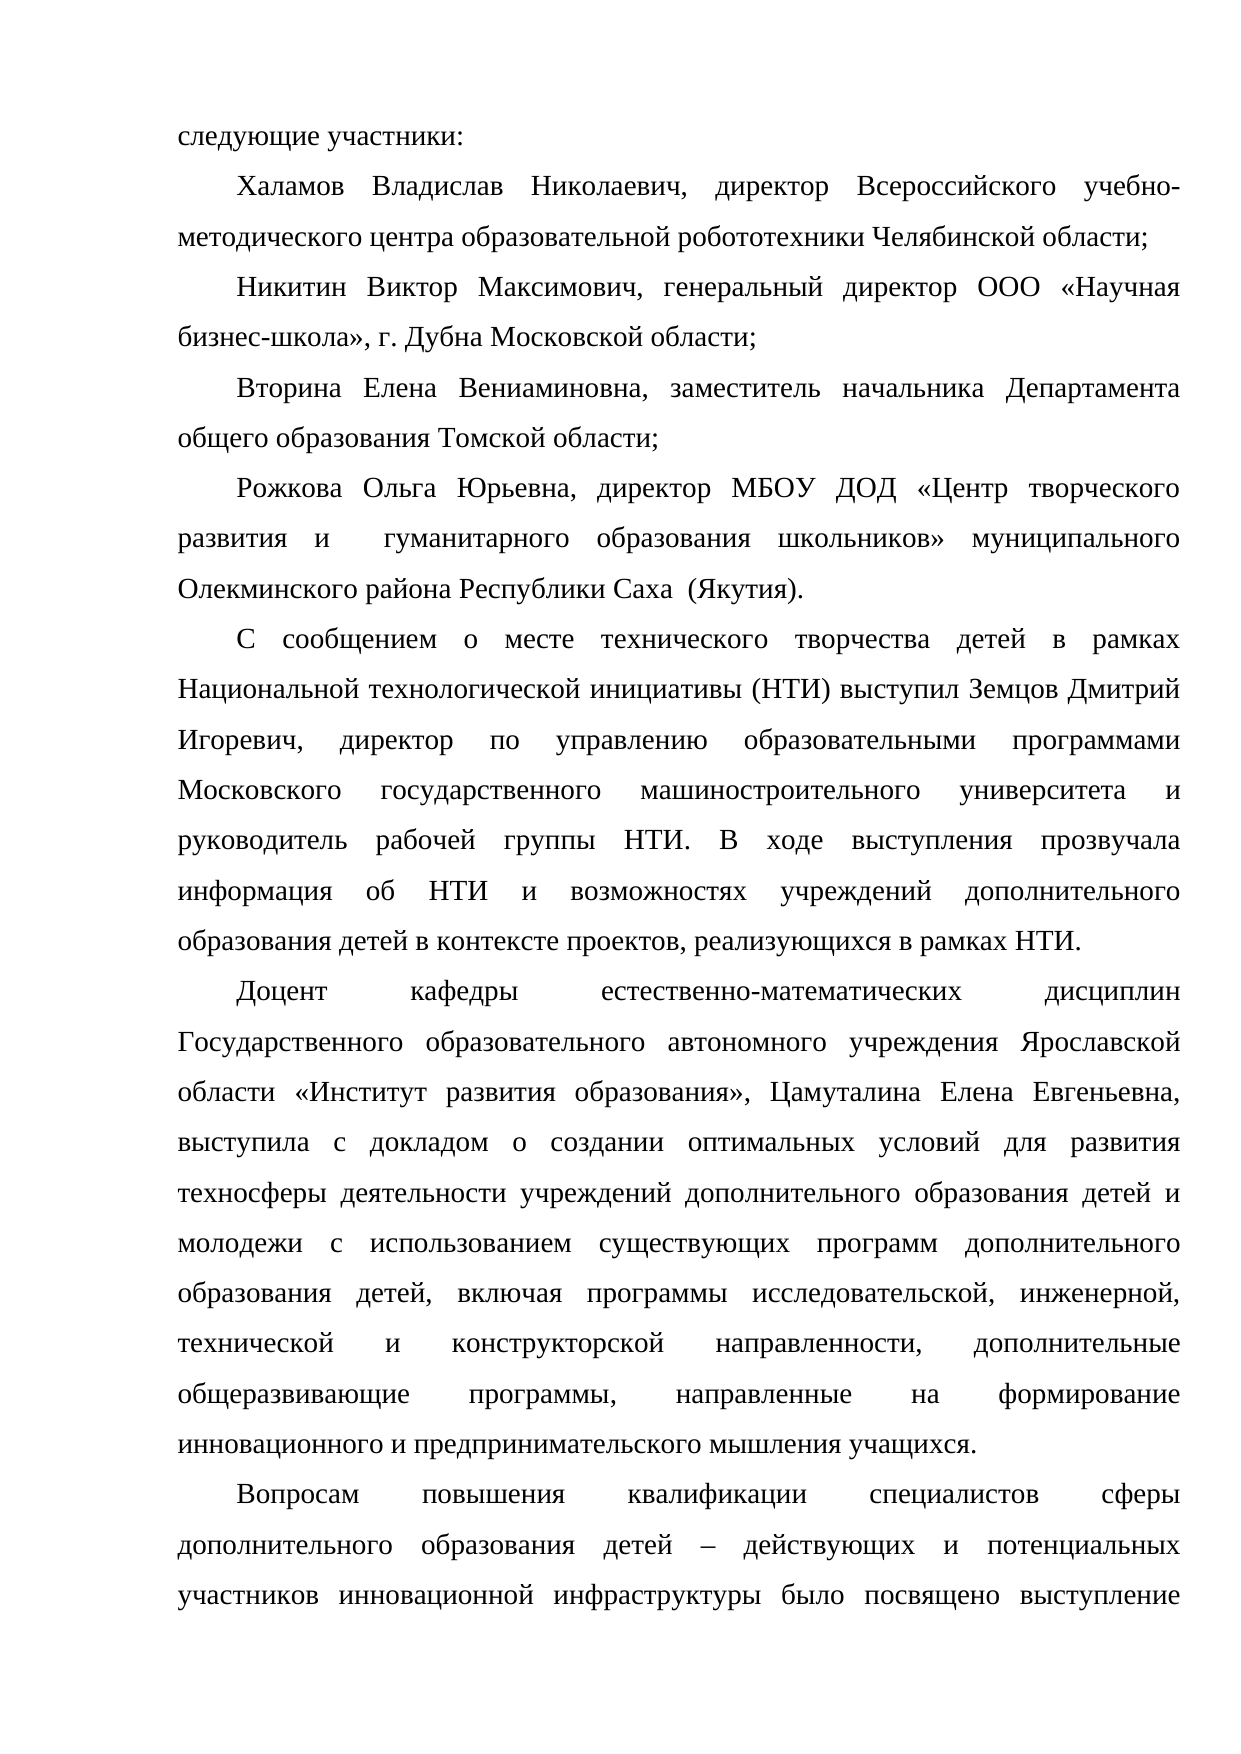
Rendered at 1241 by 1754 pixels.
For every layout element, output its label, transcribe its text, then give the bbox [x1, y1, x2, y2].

text Рожкова Ольга Юрьевна, директор МБОУ ДОД «Центр творческого развития и гуманитарного образования школьников» муниципального Олекминского района Республики Саха (Якутия). [177, 470, 1181, 604]
text Халамов Владислав Николаевич, директор Всероссийского учебно-методического центра образовательной робототехники Челябинской области; [177, 168, 1181, 252]
text Доцент кафедры естественно-математических дисциплин Государственного образовательного автономного учреждения Ярославской области «Институт развития образования», Цамуталина Елена Евгеньевна, выступила с докладом о создании оптимальных условий для развития техносферы деятельности учреждений дополнительного образования детей и молодежи с использованием существующих программ дополнительного образования детей, включая программы исследовательской, инженерной, технической и конструкторской направленности, дополнительные общеразвивающие программы, направленные на формирование инновационного и предпринимательского мышления учащихся. [177, 973, 1181, 1460]
text Никитин Виктор Максимович, генеральный директор ООО «Научная бизнес-школа», г. Дубна Московской области; [177, 269, 1181, 353]
text Вторина Елена Вениаминовна, заместитель начальника Департамента общего образования Томской области; [177, 370, 1181, 453]
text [177, 118, 1181, 152]
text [177, 1477, 1181, 1611]
text С сообщением о месте технического творчества детей в рамках Национальной технологической инициативы (НТИ) выступил Земцов Дмитрий Игоревич, директор по управлению образовательными программами Московского государственного машиностроительного университета и руководитель рабочей группы НТИ. В ходе выступления прозвучала информация об НТИ и возможностях учреждений дополнительного образования детей в контексте проектов, реализующихся в рамках НТИ. [177, 621, 1181, 957]
